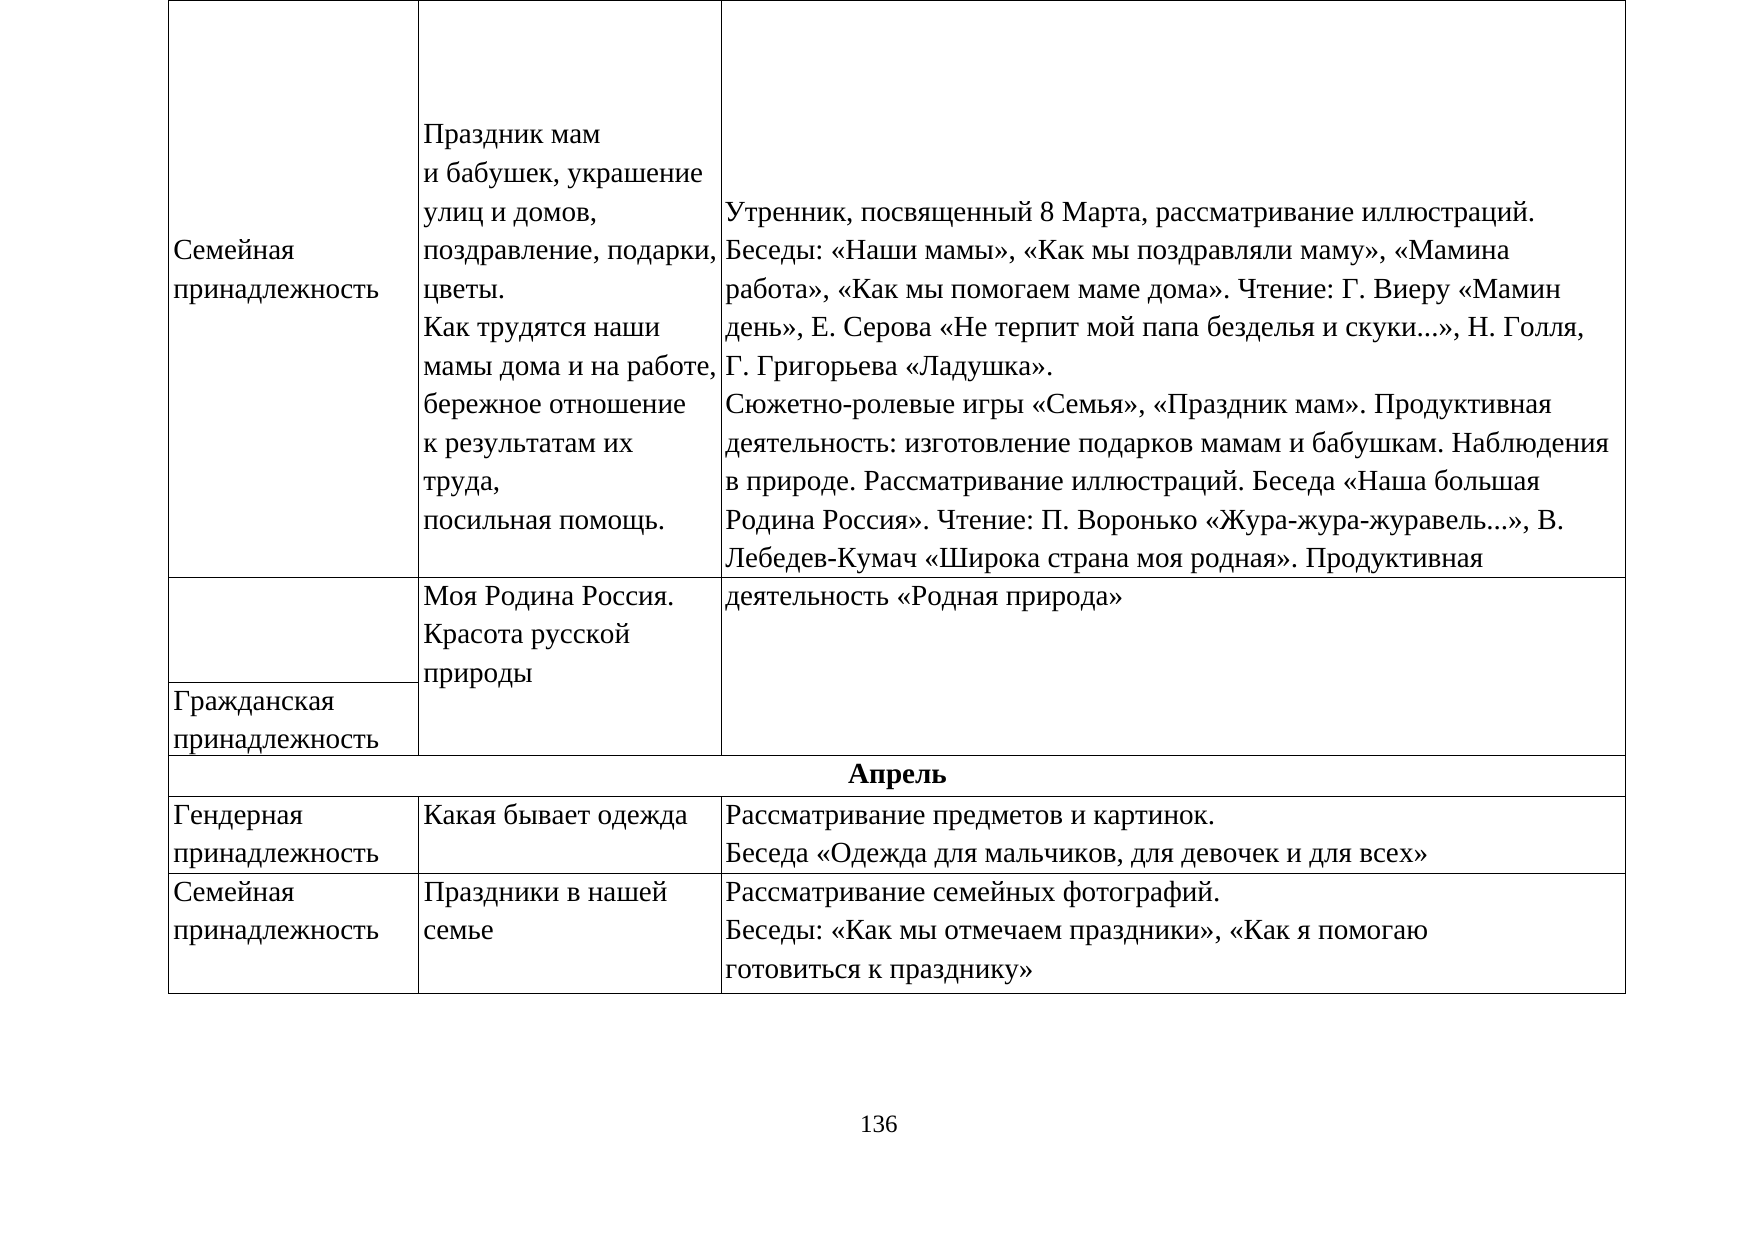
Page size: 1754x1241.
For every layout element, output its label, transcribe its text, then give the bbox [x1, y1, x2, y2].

table_cell Утренник, посвященный 8 Марта, рассматривание иллюстраций. Беседы: «Наши мамы», «Как мы поздравляли маму», «Мамина работа», «Как мы помогаем маме дома». Чтение: Г. Виеру «Мамин день», Е. Серова «Не терпит мой папа безделья и скуки...», Н. Голля, Г. Григорьева «Ладушка». Сюжетно-ролевые игры «Семья», «Праздник мам». Продуктивная деятельность: изготовление подарков мамам и бабушкам. Наблюдения в природе. Рассматривание иллюстраций. Беседа «Наша большая Родина Россия». Чтение: П. Воронько «Жура-жура-журавель...», В. Лебедев-Кумач «Широка страна моя родная». Продуктивная [722, 1, 1625, 577]
table_cell деятельность «Родная природа» [722, 578, 1625, 755]
table_cell Апрель [169, 756, 1625, 796]
table_cell Гендерная принадлежность [169, 797, 418, 873]
table_cell Семейная принадлежность [169, 874, 418, 992]
table_cell Моя Родина Россия. Красота русской природы [419, 578, 721, 755]
table_cell [169, 578, 418, 682]
table_cell Праздники в нашей семье [419, 874, 721, 992]
table_cell Рассматривание семейных фотографий. Беседы: «Как мы отмечаем праздники», «Как я помогаю готовиться к празднику» [722, 874, 1625, 992]
table_cell Гражданская принадлежность [169, 683, 418, 755]
table_cell Праздник мам и бабушек, украшение улиц и домов, поздравление, подарки, цветы. Как трудятся наши мамы дома и на работе, бережное отношение к результатам их труда, посильная помощь. [419, 1, 721, 577]
table_cell Рассматривание предметов и картинок. Беседа «Одежда для мальчиков, для девочек и для всех» [722, 797, 1625, 873]
table_cell Какая бывает одежда [419, 797, 721, 873]
table_cell Семейная принадлежность [169, 1, 418, 577]
